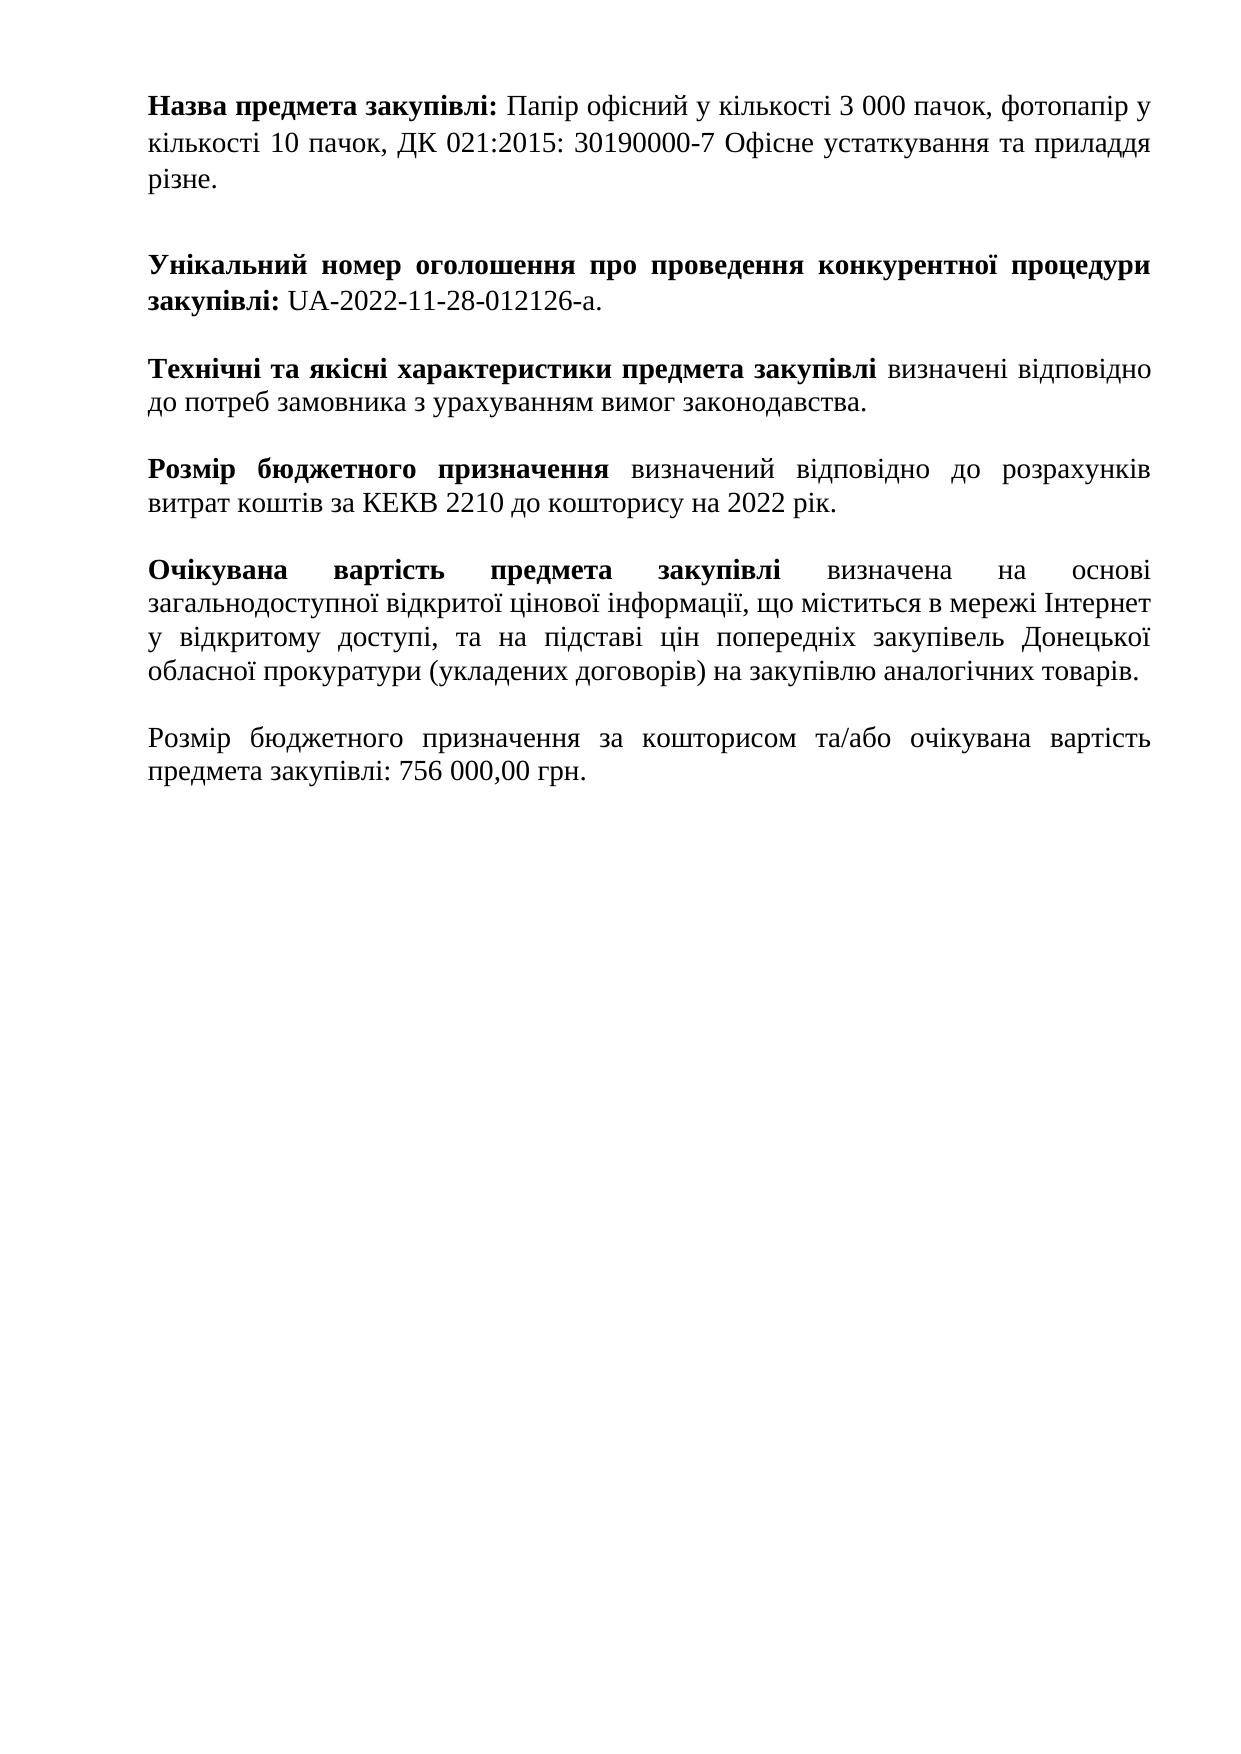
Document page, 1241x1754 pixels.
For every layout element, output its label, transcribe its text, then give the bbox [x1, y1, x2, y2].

text Розмір бюджетного призначення визначений відповідно до розрахунків витрат коштів за КЕКВ 2210 до кошторису на 2022 рік. [148, 451, 1152, 518]
text Технічні та якісні характеристики предмета закупівлі визначені відповідно до потреб замовника з урахуванням вимог законодавства. [148, 351, 1152, 418]
text Унікальний номер оголошення про проведення конкурентної процедури закупівлі: UA-2022-11-28-012126-a. [148, 247, 1152, 317]
text Очікувана вартість предмета закупівлі визначена на основі загальнодоступної відкритої цінової інформації, що міститься в мережі Інтернет у відкритому доступі, та на підставі цін попередніх закупівель Донецької обласної прокуратури (укладених договорів) на закупівлю аналогічних товарів. [148, 552, 1152, 686]
text Назва предмета закупівлі: Папір офісний у кількості 3 000 пачок, фотопапір у кількості 10 пачок, ДК 021:2015: 30190000-7 Офісне устаткування та приладдя різне. [148, 88, 1152, 194]
text Розмір бюджетного призначення за кошторисом та/або очікувана вартість предмета закупівлі: 756 000,00 грн. [148, 720, 1152, 787]
